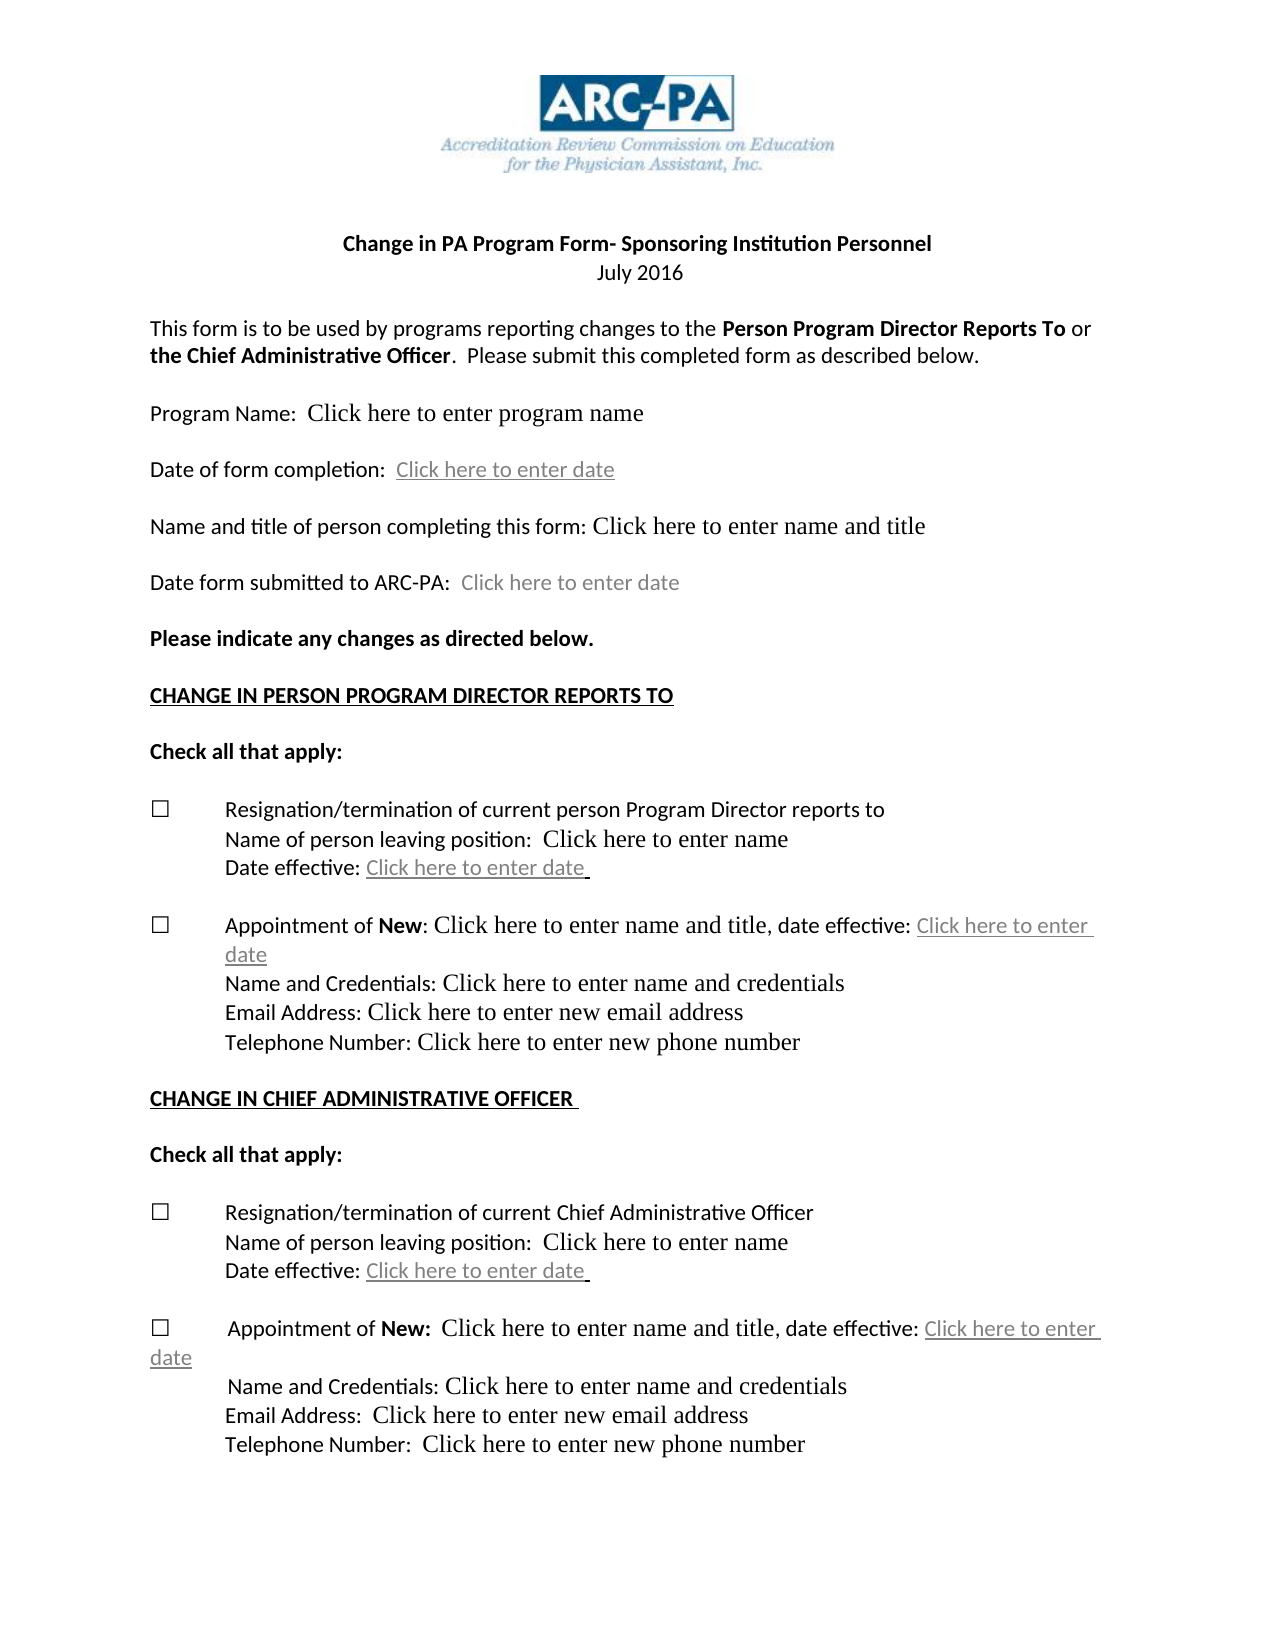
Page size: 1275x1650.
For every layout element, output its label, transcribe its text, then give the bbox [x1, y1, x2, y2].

subtitle CHANGE IN PERSON PROGRAM DIRECTOR REPORTS TO [150, 681, 1125, 709]
text Name of person leaving position: [225, 824, 1125, 853]
text Telephone Number: [150, 1027, 1125, 1056]
text Resignation/termination of current person Program Director reports to [150, 793, 1125, 824]
text Appointment of New: , date effective: [150, 909, 1125, 968]
text Appointment of New: , date effective: [150, 1312, 1125, 1371]
text July 2016 [150, 258, 1125, 286]
text Name and title of person completing this form: [150, 511, 1125, 540]
picture [440, 75, 835, 173]
text Please indicate any changes as directed below. [150, 624, 1125, 652]
text Name and Credentials: [150, 1371, 1125, 1400]
text Date effective: [225, 1256, 1125, 1284]
text Check all that apply: [150, 737, 1125, 765]
text Program Name: [150, 398, 1125, 427]
text CHANGE IN CHIEF ADMINISTRATIVE OFFICER [150, 1084, 1125, 1112]
text This form is to be used by programs reporting changes to the Person Program Director Reports To or the Chief Administrative Officer. Please submit this completed form as described below. [150, 314, 1125, 370]
text Email Address: [150, 997, 1125, 1027]
text Check all that apply: [150, 1140, 1125, 1168]
text Name and Credentials: [225, 968, 1125, 997]
text Date form submitted to ARC-PA: [150, 568, 1125, 596]
text Date of form completion: [150, 455, 1125, 483]
text Change in PA Program Form- Sponsoring Institution Personnel [150, 229, 1125, 258]
text Name of person leaving position: [225, 1227, 1125, 1256]
text Date effective: [225, 853, 1125, 881]
text Email Address: [150, 1400, 1125, 1429]
text Telephone Number: [150, 1429, 1125, 1458]
text Resignation/termination of current Chief Administrative Officer [150, 1196, 1125, 1227]
